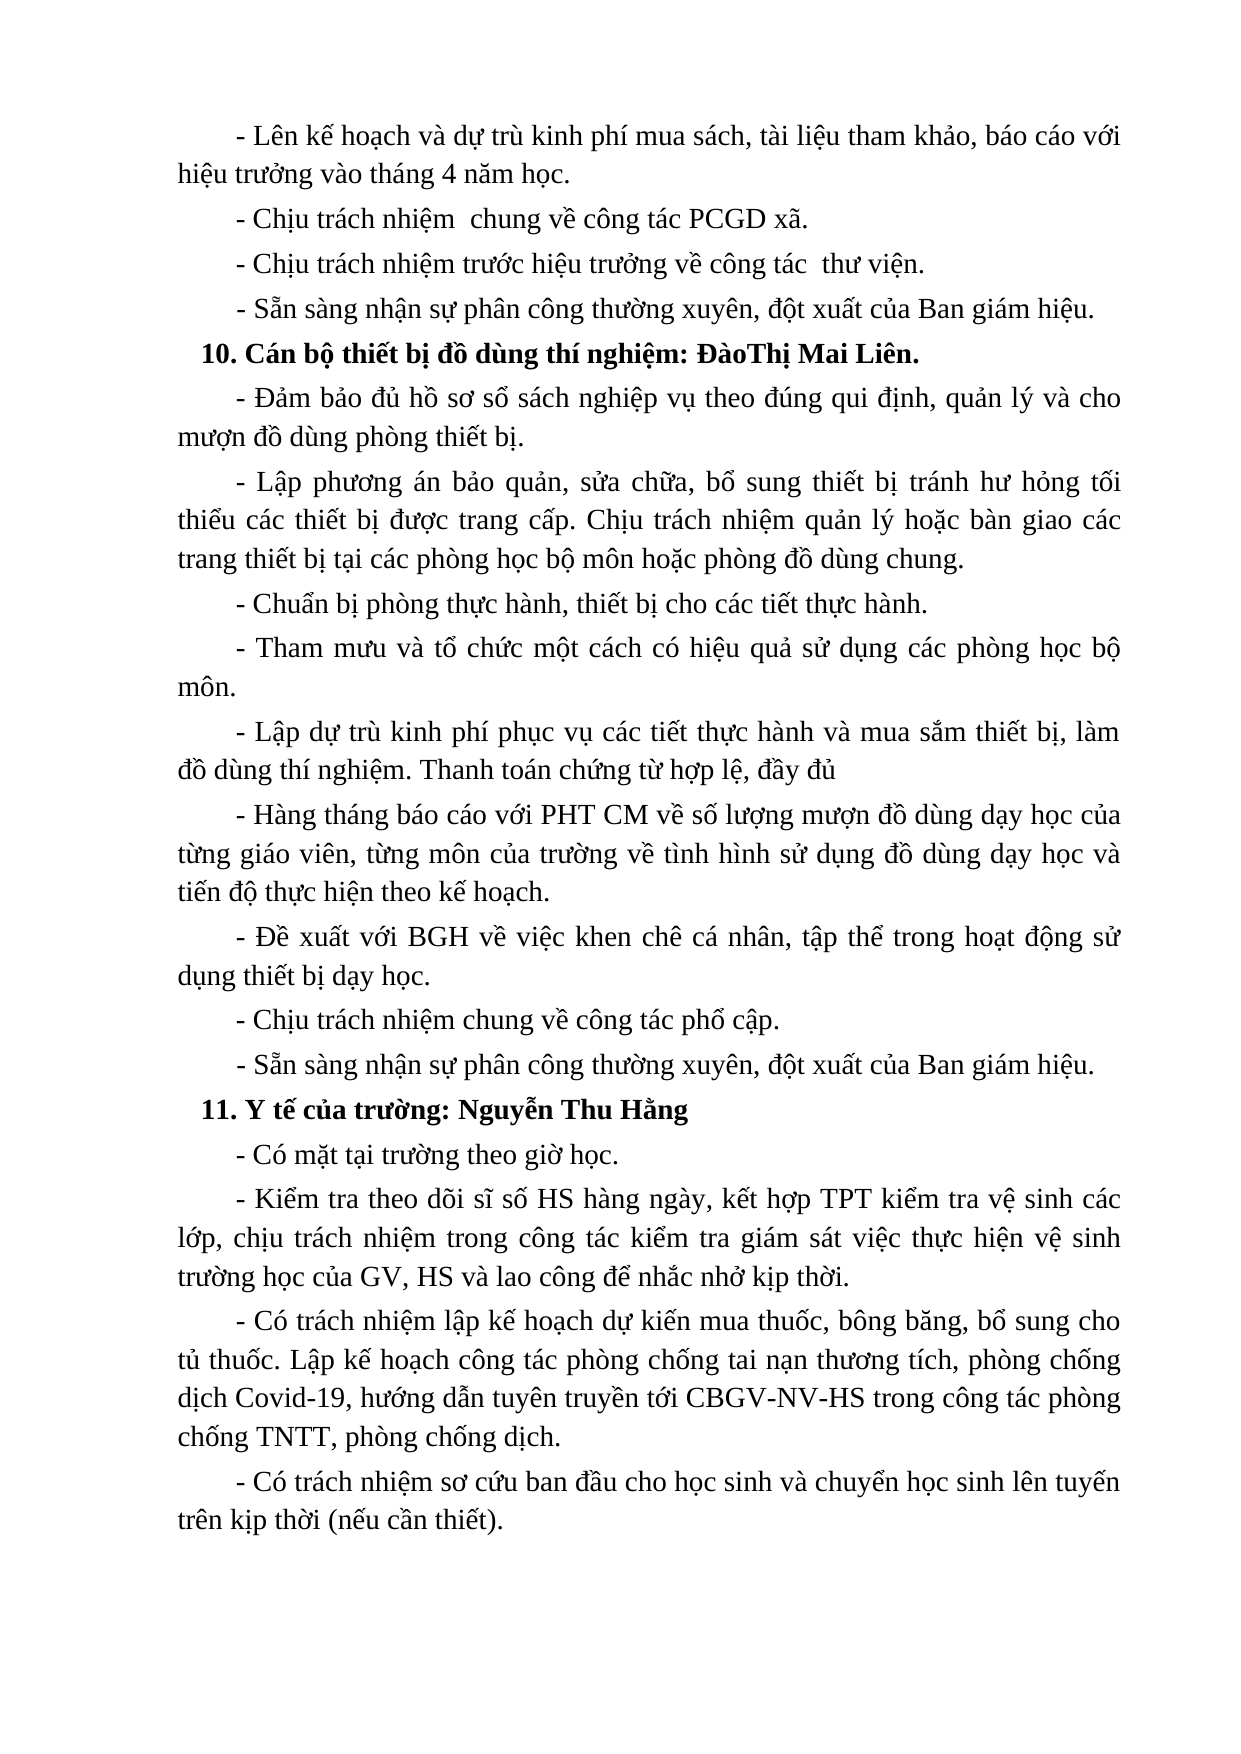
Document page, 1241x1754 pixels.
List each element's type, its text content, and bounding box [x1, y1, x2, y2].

text - Chịu trách nhiệm chung về công tác PCGD xã. [177, 201, 1122, 235]
text - Sẵn sàng nhận sự phân công thường xuyên, đột xuất của Ban giám hiệu. [177, 291, 1122, 324]
text 10. Cán bộ thiết bị đồ dùng thí nghiệm: ĐàoThị Mai Liên. [177, 336, 1122, 369]
text - Hàng tháng báo cáo với PHT CM về số lượng mượn đồ dùng dạy học của từng giáo viên, từng môn của trường về tình hình sử dụng đồ dùng dạy học và tiến độ thực hiện theo kế hoạch. [177, 797, 1122, 908]
text - Lập dự trù kinh phí phục vụ các tiết thực hành và mua sắm thiết bị, làm đồ dùng thí nghiệm. Thanh toán chứng từ hợp lệ, đầy đủ [177, 714, 1122, 786]
text - Có trách nhiệm sơ cứu ban đầu cho học sinh và chuyển học sinh lên tuyến trên kịp thời (nếu cần thiết). [177, 1464, 1122, 1536]
text - Đảm bảo đủ hồ sơ sổ sách nghiệp vụ theo đúng qui định, quản lý và cho mượn đồ dùng phòng thiết bị. [177, 381, 1122, 453]
text - Chuẩn bị phòng thực hành, thiết bị cho các tiết thực hành. [177, 586, 1122, 619]
text - Đề xuất với BGH về việc khen chê cá nhân, tập thể trong hoạt động sử dụng thiết bị dạy học. [177, 919, 1122, 991]
text - Sẵn sàng nhận sự phân công thường xuyên, đột xuất của Ban giám hiệu. [177, 1047, 1122, 1081]
text - Chịu trách nhiệm chung về công tác phổ cập. [177, 1002, 1122, 1036]
text - Lập phương án bảo quản, sửa chữa, bổ sung thiết bị tránh hư hỏng tối thiểu các thiết bị được trang cấp. Chịu trách nhiệm quản lý hoặc bàn giao các trang thiết bị tại các phòng học bộ môn hoặc phòng đồ dùng chung. [177, 464, 1122, 574]
text - Kiểm tra theo dõi sĩ số HS hàng ngày, kết hợp TPT kiểm tra vệ sinh các lớp, chịu trách nhiệm trong công tác kiểm tra giám sát việc thực hiện vệ sinh trường học của GV, HS và lao công để nhắc nhở kịp thời. [177, 1182, 1122, 1292]
text - Tham mưu và tổ chức một cách có hiệu quả sử dụng các phòng học bộ môn. [177, 631, 1122, 703]
text 11. Y tế của trường: Nguyễn Thu Hằng [177, 1092, 1122, 1126]
text - Có mặt tại trường theo giờ học. [177, 1137, 1122, 1170]
text - Lên kế hoạch và dự trù kinh phí mua sách, tài liệu tham khảo, báo cáo với hiệu trưởng vào tháng 4 năm học. [177, 118, 1122, 190]
text - Có trách nhiệm lập kế hoạch dự kiến mua thuốc, bông băng, bổ sung cho tủ thuốc. Lập kế hoạch công tác phòng chống tai nạn thương tích, phòng chống dịch Covid-19, hướng dẫn tuyên truyền tới CBGV-NV-HS trong công tác phòng chống TNTT, phòng chống dịch. [177, 1303, 1122, 1453]
text - Chịu trách nhiệm trước hiệu trưởng về công tác thư viện. [177, 246, 1122, 280]
